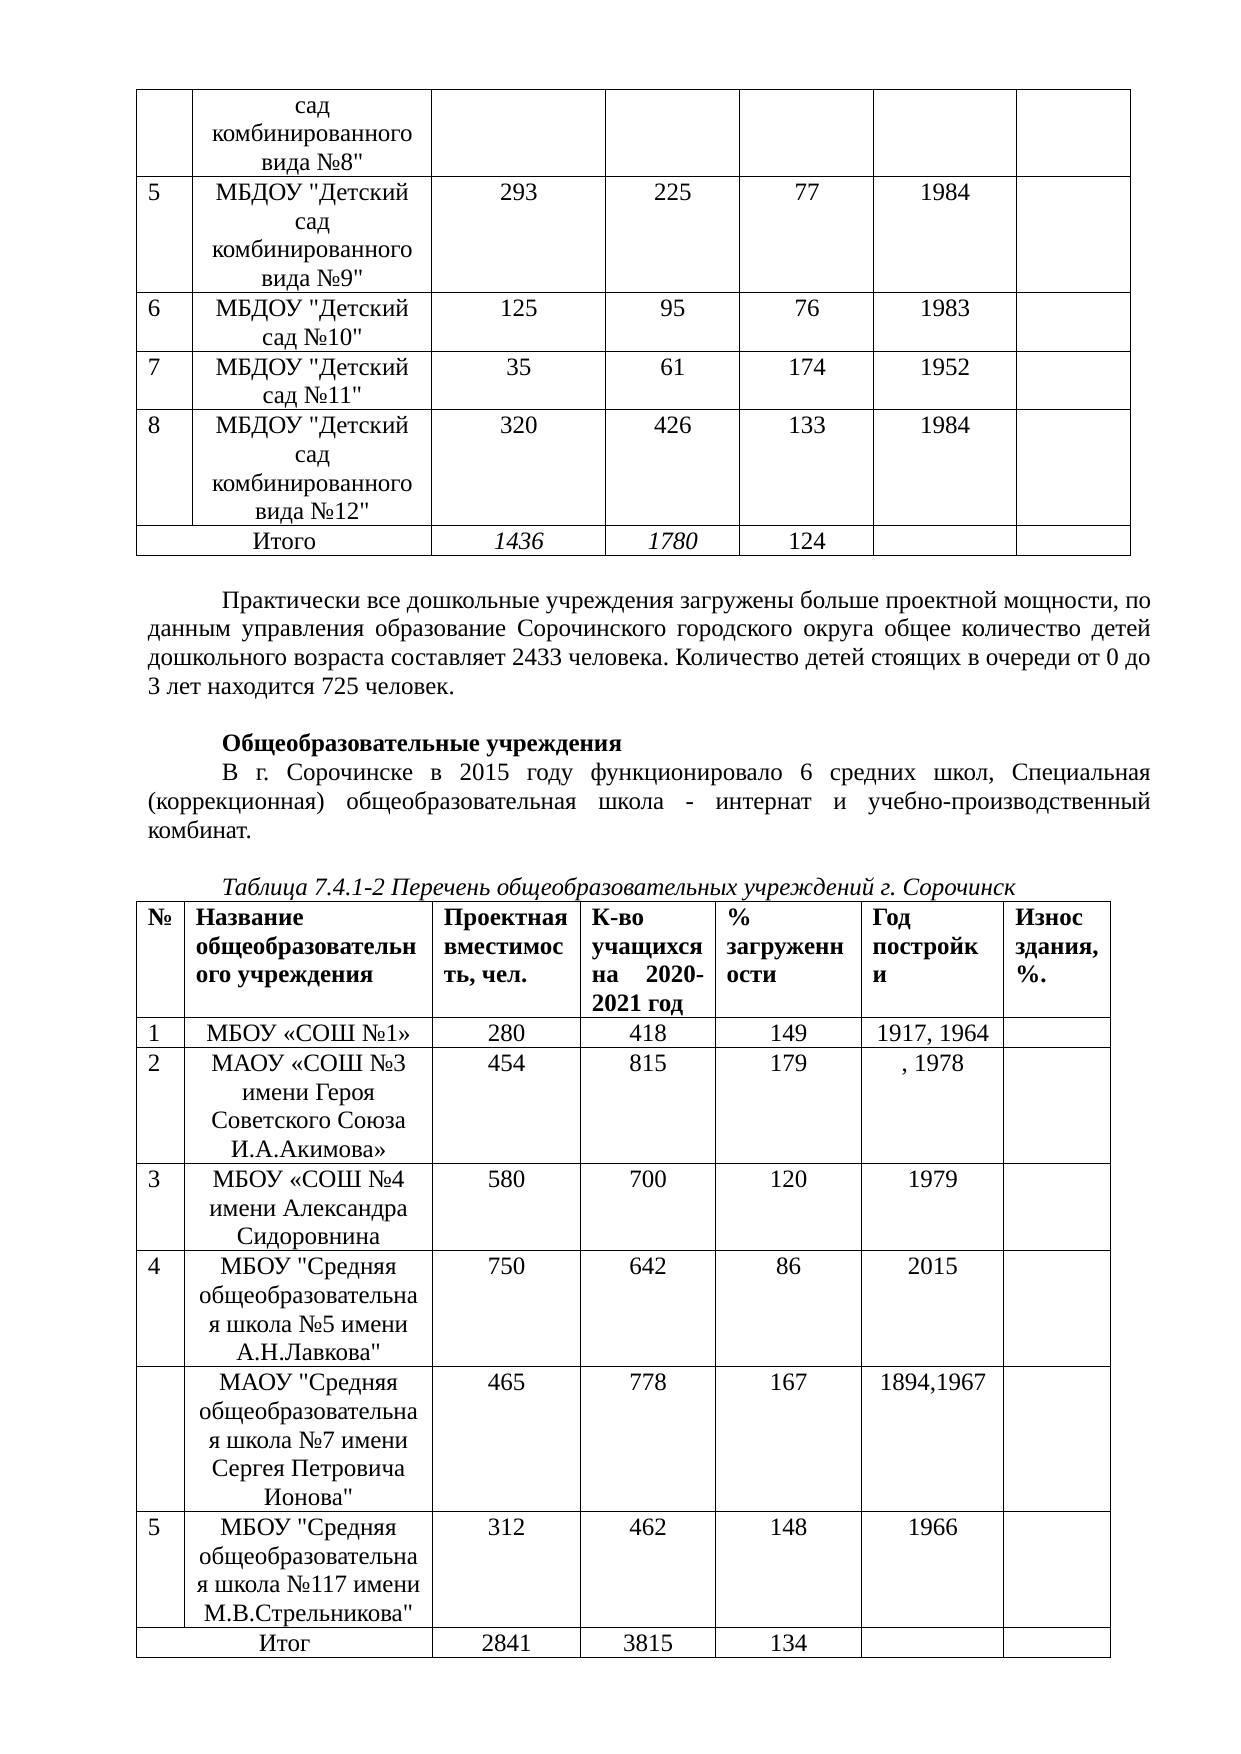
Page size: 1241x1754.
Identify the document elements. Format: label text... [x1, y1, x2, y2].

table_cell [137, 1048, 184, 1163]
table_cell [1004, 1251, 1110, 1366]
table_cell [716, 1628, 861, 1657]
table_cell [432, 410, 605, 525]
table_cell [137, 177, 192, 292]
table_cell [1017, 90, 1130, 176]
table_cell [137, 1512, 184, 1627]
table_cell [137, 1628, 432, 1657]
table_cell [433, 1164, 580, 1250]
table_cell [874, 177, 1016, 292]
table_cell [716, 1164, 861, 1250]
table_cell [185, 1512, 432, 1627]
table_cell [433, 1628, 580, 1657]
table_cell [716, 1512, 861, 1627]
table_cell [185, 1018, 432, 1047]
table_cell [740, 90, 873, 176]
text В г. Сорочинске в 2015 году функционировало 6 средних школ, Специальная (коррекционная) общеобразовательная школа - интернат и учебно-производственный комбинат. [148, 757, 1152, 843]
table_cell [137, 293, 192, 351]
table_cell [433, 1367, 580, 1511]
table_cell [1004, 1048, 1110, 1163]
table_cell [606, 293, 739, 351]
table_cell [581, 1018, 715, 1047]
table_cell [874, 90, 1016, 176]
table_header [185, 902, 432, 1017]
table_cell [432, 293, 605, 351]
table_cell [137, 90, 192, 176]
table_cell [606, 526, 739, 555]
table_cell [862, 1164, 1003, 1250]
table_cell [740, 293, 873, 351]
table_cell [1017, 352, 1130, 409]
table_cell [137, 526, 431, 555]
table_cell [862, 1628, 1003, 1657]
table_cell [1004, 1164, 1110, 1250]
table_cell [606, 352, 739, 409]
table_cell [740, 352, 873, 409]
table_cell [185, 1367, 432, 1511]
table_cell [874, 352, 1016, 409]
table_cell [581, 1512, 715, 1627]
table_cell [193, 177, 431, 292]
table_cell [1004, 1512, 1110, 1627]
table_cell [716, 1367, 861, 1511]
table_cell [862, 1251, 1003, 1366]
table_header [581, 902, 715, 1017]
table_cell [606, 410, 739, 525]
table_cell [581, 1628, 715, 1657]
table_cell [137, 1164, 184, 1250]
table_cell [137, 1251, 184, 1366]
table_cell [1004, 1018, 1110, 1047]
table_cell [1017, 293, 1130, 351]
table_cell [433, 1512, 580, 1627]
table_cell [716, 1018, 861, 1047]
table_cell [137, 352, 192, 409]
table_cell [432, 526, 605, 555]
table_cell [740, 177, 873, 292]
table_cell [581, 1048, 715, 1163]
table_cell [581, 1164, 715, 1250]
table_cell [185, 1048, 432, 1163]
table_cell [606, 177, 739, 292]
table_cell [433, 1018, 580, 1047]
text Таблица 7.4.1-2 Перечень общеобразовательных учреждений г. Сорочинск [148, 872, 1152, 901]
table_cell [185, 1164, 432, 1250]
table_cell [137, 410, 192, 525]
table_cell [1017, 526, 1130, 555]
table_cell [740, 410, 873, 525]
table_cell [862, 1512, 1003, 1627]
text Практически все дошкольные учреждения загружены больше проектной мощности, по данным управления образование Сорочинского городского округа общее количество детей дошкольного возраста составляет 2433 человека. Количество детей стоящих в очереди от 0 до 3 лет находится 725 человек. [148, 585, 1152, 700]
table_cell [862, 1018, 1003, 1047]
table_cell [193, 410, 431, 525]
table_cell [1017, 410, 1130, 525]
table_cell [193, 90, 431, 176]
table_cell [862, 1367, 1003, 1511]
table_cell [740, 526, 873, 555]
text Общеобразовательные учреждения [148, 728, 1152, 757]
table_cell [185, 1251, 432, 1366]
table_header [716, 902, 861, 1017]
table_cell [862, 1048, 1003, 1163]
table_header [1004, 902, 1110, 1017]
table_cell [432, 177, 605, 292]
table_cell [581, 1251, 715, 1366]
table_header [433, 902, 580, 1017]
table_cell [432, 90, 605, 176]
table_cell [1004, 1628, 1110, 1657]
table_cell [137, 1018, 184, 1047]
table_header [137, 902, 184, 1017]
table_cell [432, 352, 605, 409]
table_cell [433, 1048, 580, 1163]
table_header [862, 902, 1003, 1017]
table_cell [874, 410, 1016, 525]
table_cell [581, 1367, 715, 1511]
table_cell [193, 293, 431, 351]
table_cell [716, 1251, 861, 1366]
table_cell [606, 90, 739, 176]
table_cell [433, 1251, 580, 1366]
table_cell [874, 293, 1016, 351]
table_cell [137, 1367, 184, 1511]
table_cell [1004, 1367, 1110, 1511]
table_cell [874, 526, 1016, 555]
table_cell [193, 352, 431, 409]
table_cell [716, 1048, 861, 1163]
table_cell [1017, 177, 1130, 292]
